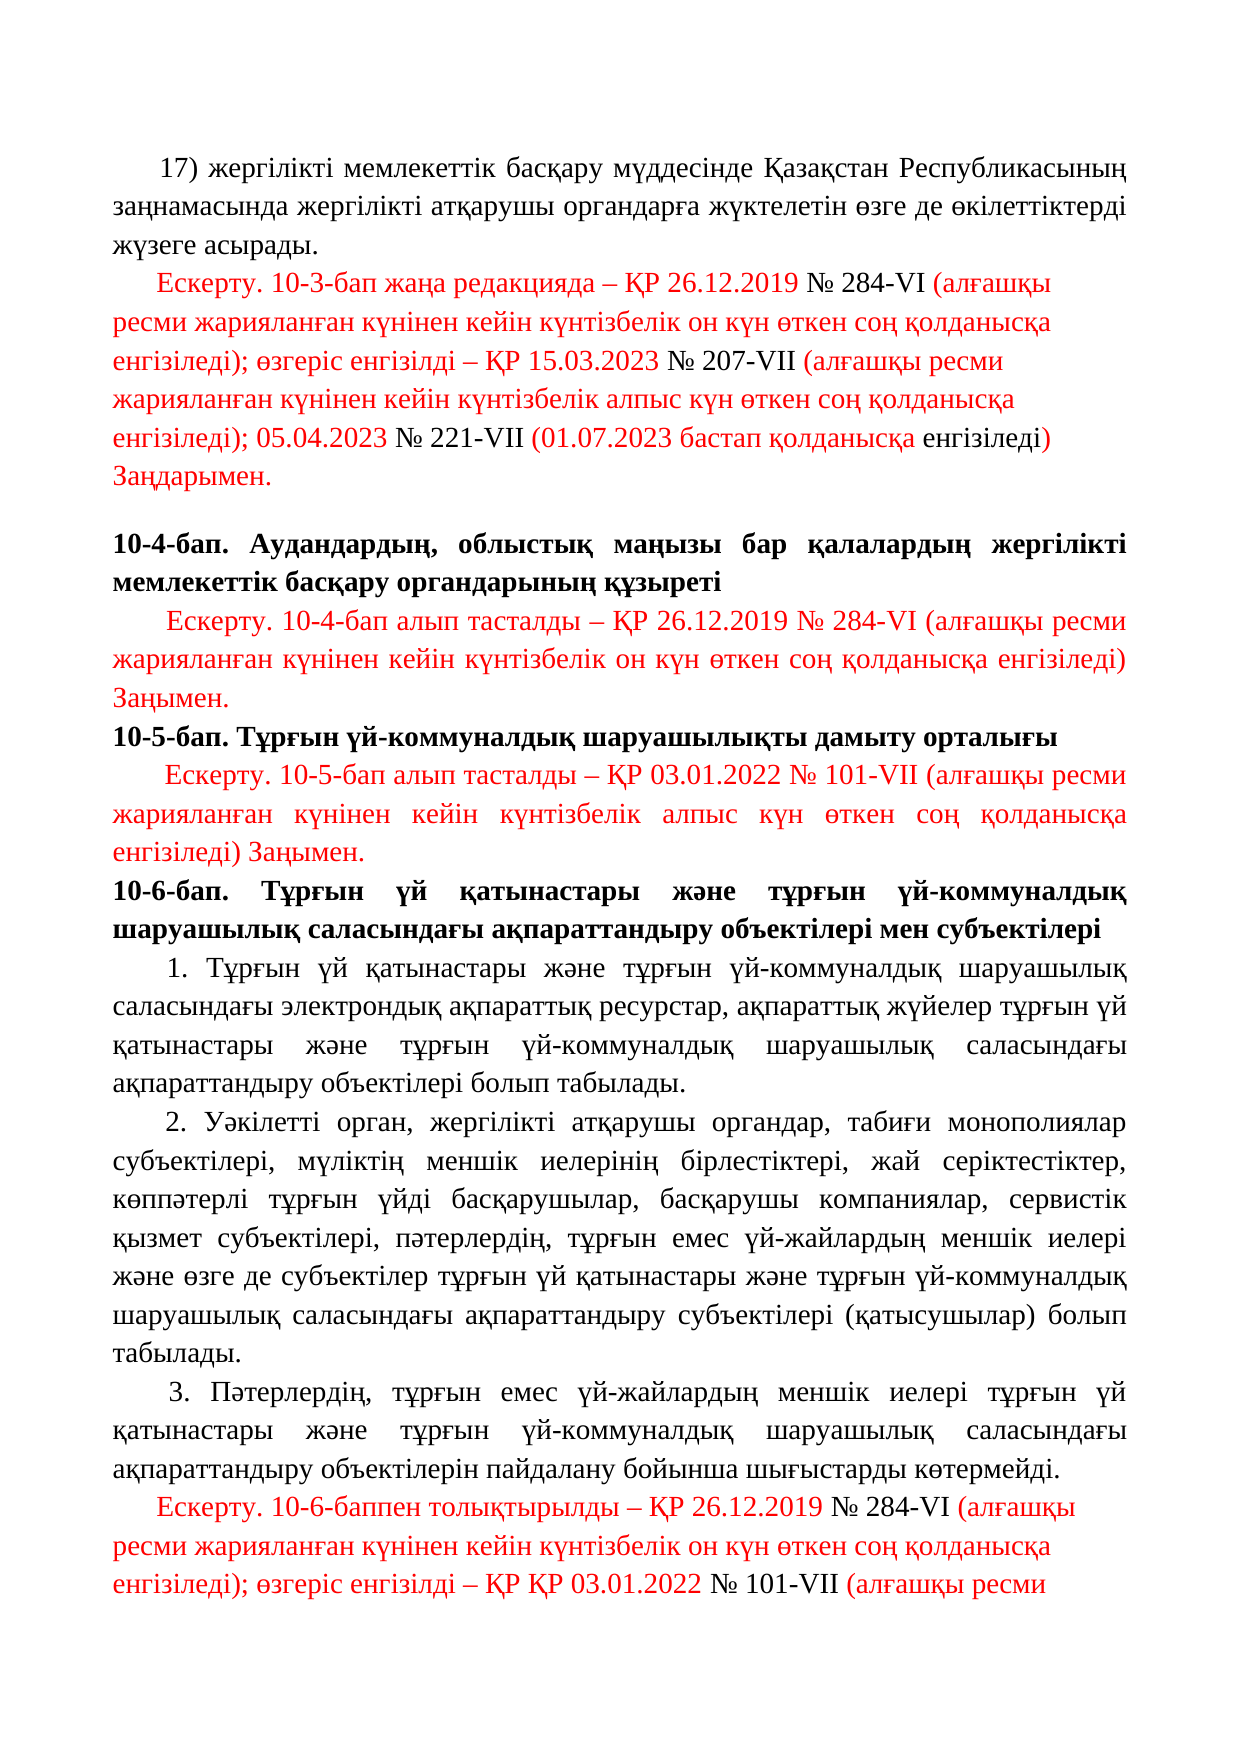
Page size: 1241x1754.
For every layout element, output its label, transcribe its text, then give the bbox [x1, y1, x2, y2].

text Ескерту. 10-4-бап алып тасталды – ҚР 26.12.2019 № 284-VІ (алғашқы ресми жарияланған күнінен кейін күнтізбелік он күн өткен соң қолданысқа енгізіледі) Заңымен. [112, 603, 1128, 714]
text 17) жергілікті мемлекеттік басқару мүддесінде Қазақстан Республикасының заңнамасында жергілікті атқарушы органдарға жүктелетін өзге де өкілеттіктерді жүзеге асырады. [112, 150, 1128, 261]
text 1. Тұрғын үй қатынастары және тұрғын үй-коммуналдық шаруашылық саласындағы электрондық ақпараттық ресурстар, ақпараттық жүйелер тұрғын үй қатынастары және тұрғын үй-коммуналдық шаруашылық саласындағы ақпараттандыру объектілері болып табылады. [112, 950, 1128, 1099]
text Ескерту. 10-5-бап алып тасталды – ҚР 03.01.2022 № 101-VII (алғашқы ресми жарияланған күнінен кейін күнтізбелік алпыс күн өткен соң қолданысқа енгізіледі) Заңымен. [112, 757, 1128, 868]
text 10-5-бап. Тұрғын үй-коммуналдық шаруашылықты дамыту орталығы [112, 719, 1128, 752]
text 2. Уәкілетті орган, жергілікті атқарушы органдар, табиғи монополиялар субъектілері, мүліктің меншік иелерінің бірлестіктері, жай серіктестіктер, көппәтерлі тұрғын үйді басқарушылар, басқарушы компаниялар, сервистік қызмет субъектілері, пәтерлердің, тұрғын емес үй-жайлардың меншік иелері және өзге де субъектілер тұрғын үй қатынастары және тұрғын үй-коммуналдық шаруашылық саласындағы ақпараттандыру субъектілері (қатысушылар) болып табылады. [112, 1104, 1128, 1369]
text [112, 1489, 1128, 1600]
text 10-4-бап. Аудандардың, облыстық маңызы бар қалалардың жергілікті мемлекеттік басқару органдарының құзыреті [112, 526, 1128, 598]
text 3. Пәтерлердің, тұрғын емес үй-жайлардың меншік иелері тұрғын үй қатынастары және тұрғын үй-коммуналдық шаруашылық саласындағы ақпараттандыру объектілерін пайдалану бойынша шығыстарды көтермейді. [112, 1374, 1128, 1484]
text Ескерту. 10-3-бап жаңа редакцияда – ҚР 26.12.2019 № 284-VІ (алғашқы ресми жарияланған күнінен кейін күнтізбелік он күн өткен соң қолданысқа енгізіледі); өзгеріс енгізілді – ҚР 15.03.2023 № 207-VII (алғашқы ресми жарияланған күнінен кейін күнтізбелік алпыс күн өткен соң қолданысқа енгізіледі); 05.04.2023 № 221-VII (01.07.2023 бастап қолданысқа енгізіледі) Заңдарымен. [112, 266, 1128, 522]
text 10-6-бап. Тұрғын үй қатынастары және тұрғын үй-коммуналдық шаруашылық саласындағы ақпараттандыру объектілері мен субъектілері [112, 873, 1128, 945]
